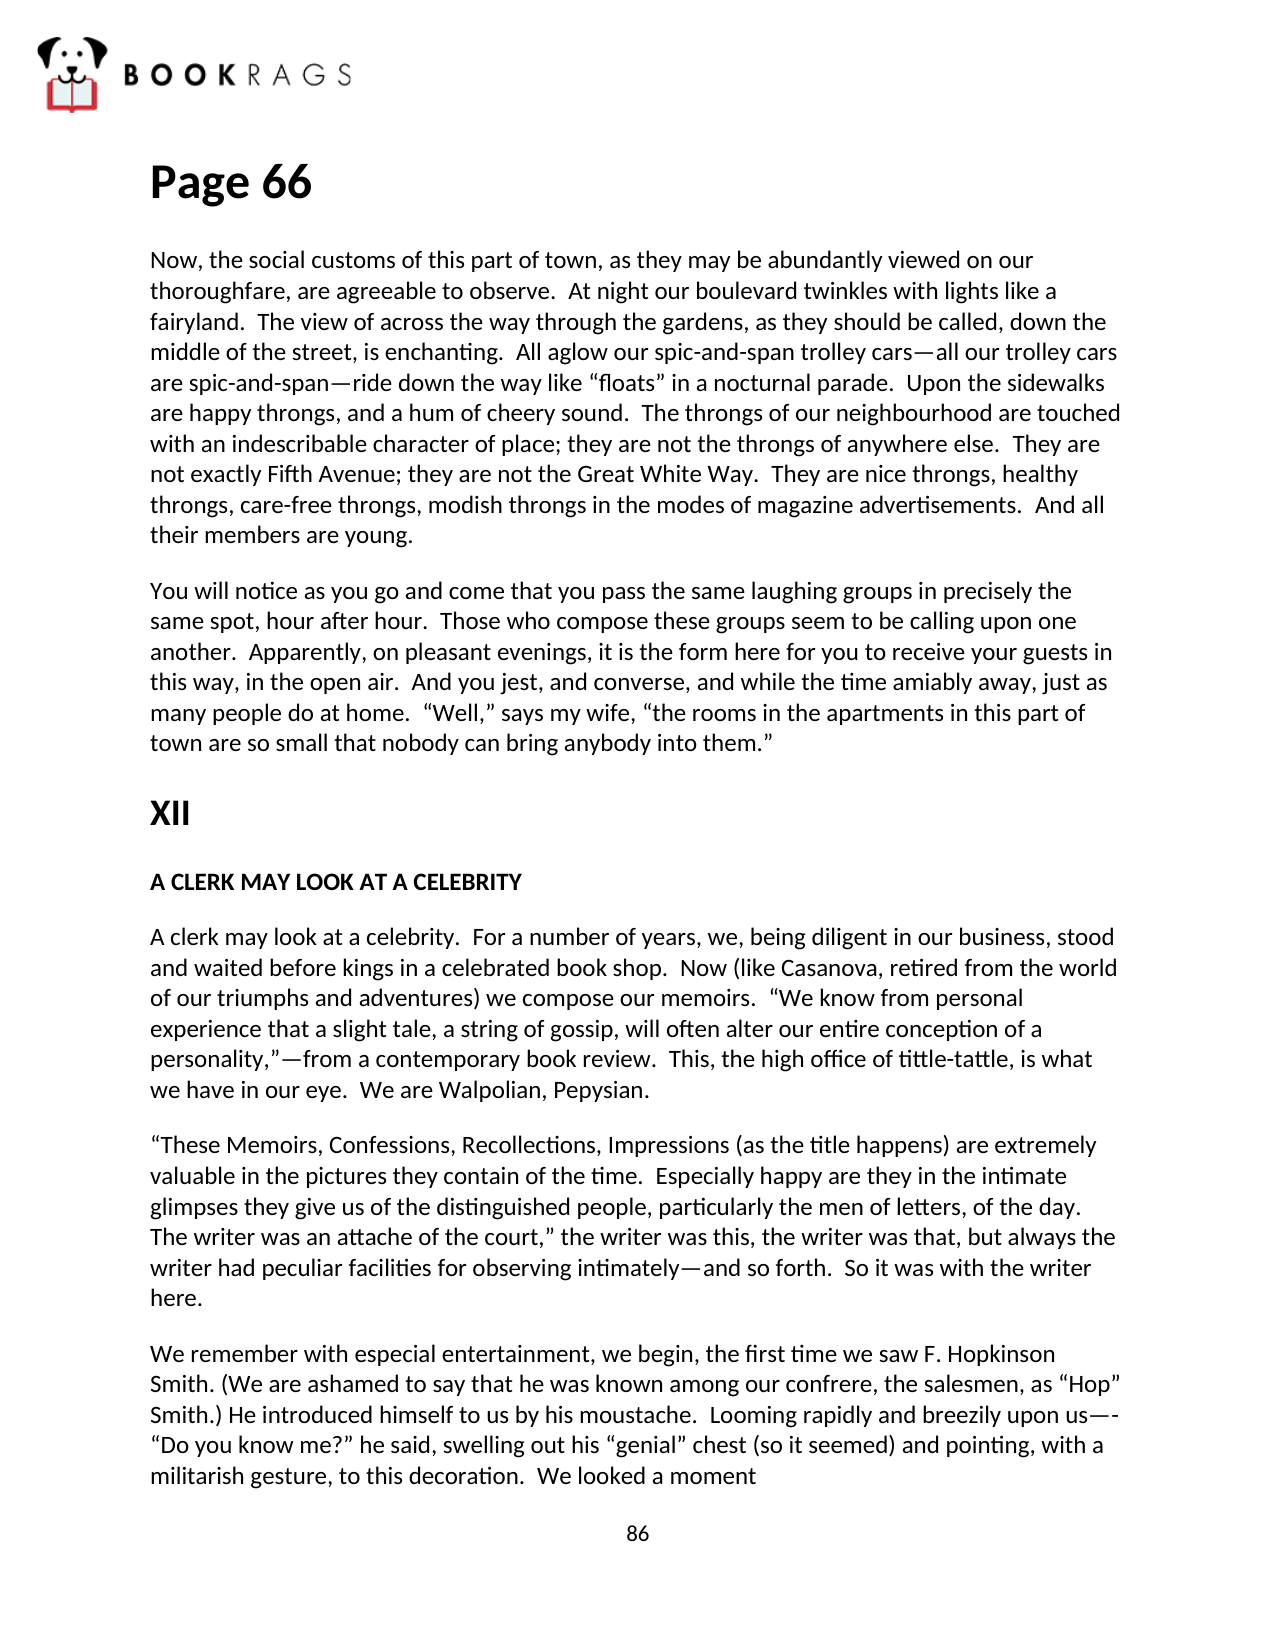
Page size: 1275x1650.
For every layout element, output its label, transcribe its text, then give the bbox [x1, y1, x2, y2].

text Page 66 [150, 150, 1125, 211]
text “These Memoirs, Confessions, Recollections, Impressions (as the title happens) are extremely valuable in the pictures they contain of the time. Especially happy are they in the intimate glimpses they give us of the distinguished people, particularly the men of letters, of the day. The writer was an attache of the court,” the writer was this, the writer was that, but always the writer had peculiar facilities for observing intimately—­and so forth. So it was with the writer here. [150, 1130, 1125, 1313]
text You will notice as you go and come that you pass the same laughing groups in precisely the same spot, hour after hour. Those who compose these groups seem to be calling upon one another. Apparently, on pleasant evenings, it is the form here for you to receive your guests in this way, in the open air. And you jest, and converse, and while the time amiably away, just as many people do at home. “Well,” says my wife, “the rooms in the apartments in this part of town are so small that nobody can bring anybody into them.” [150, 575, 1125, 758]
text A clerk may look at a celebrity. For a number of years, we, being diligent in our business, stood and waited before kings in a celebrated book shop. Now (like Casanova, retired from the world of our triumphs and adventures) we compose our memoirs. “We know from personal experience that a slight tale, a string of gossip, will often alter our entire conception of a personality,”—­from a contemporary book review. This, the high office of tittle-tattle, is what we have in our eye. We are Walpolian, Pepysian. [150, 922, 1125, 1105]
text XII [150, 789, 1125, 835]
picture [37, 37, 351, 113]
text Now, the social customs of this part of town, as they may be abundantly viewed on our thoroughfare, are agreeable to observe. At night our boulevard twinkles with lights like a fairyland. The view of across the way through the gardens, as they should be called, down the middle of the street, is enchanting. All aglow our spic-and-span trolley cars—­all our trolley cars are spic-and-span—­ride down the way like “floats” in a nocturnal parade. Upon the sidewalks are happy throngs, and a hum of cheery sound. The throngs of our neighbourhood are touched with an indescribable character of place; they are not the throngs of anywhere else. They are not exactly Fifth Avenue; they are not the Great White Way. They are nice throngs, healthy throngs, care-free throngs, modish throngs in the modes of magazine advertisements. And all their members are young. [150, 244, 1125, 550]
text A CLERK MAY LOOK AT A CELEBRITY [150, 866, 1125, 897]
text We remember with especial entertainment, we begin, the first time we saw F. Hopkinson Smith. (We are ashamed to say that he was known among our confrere, the salesmen, as “Hop” Smith.) He introduced himself to us by his moustache. Looming rapidly and breezily upon us—­“Do you know me?” he said, swelling out his “genial” chest (so it seemed) and pointing, with a militarish gesture, to this decoration. We looked a moment [150, 1338, 1125, 1490]
